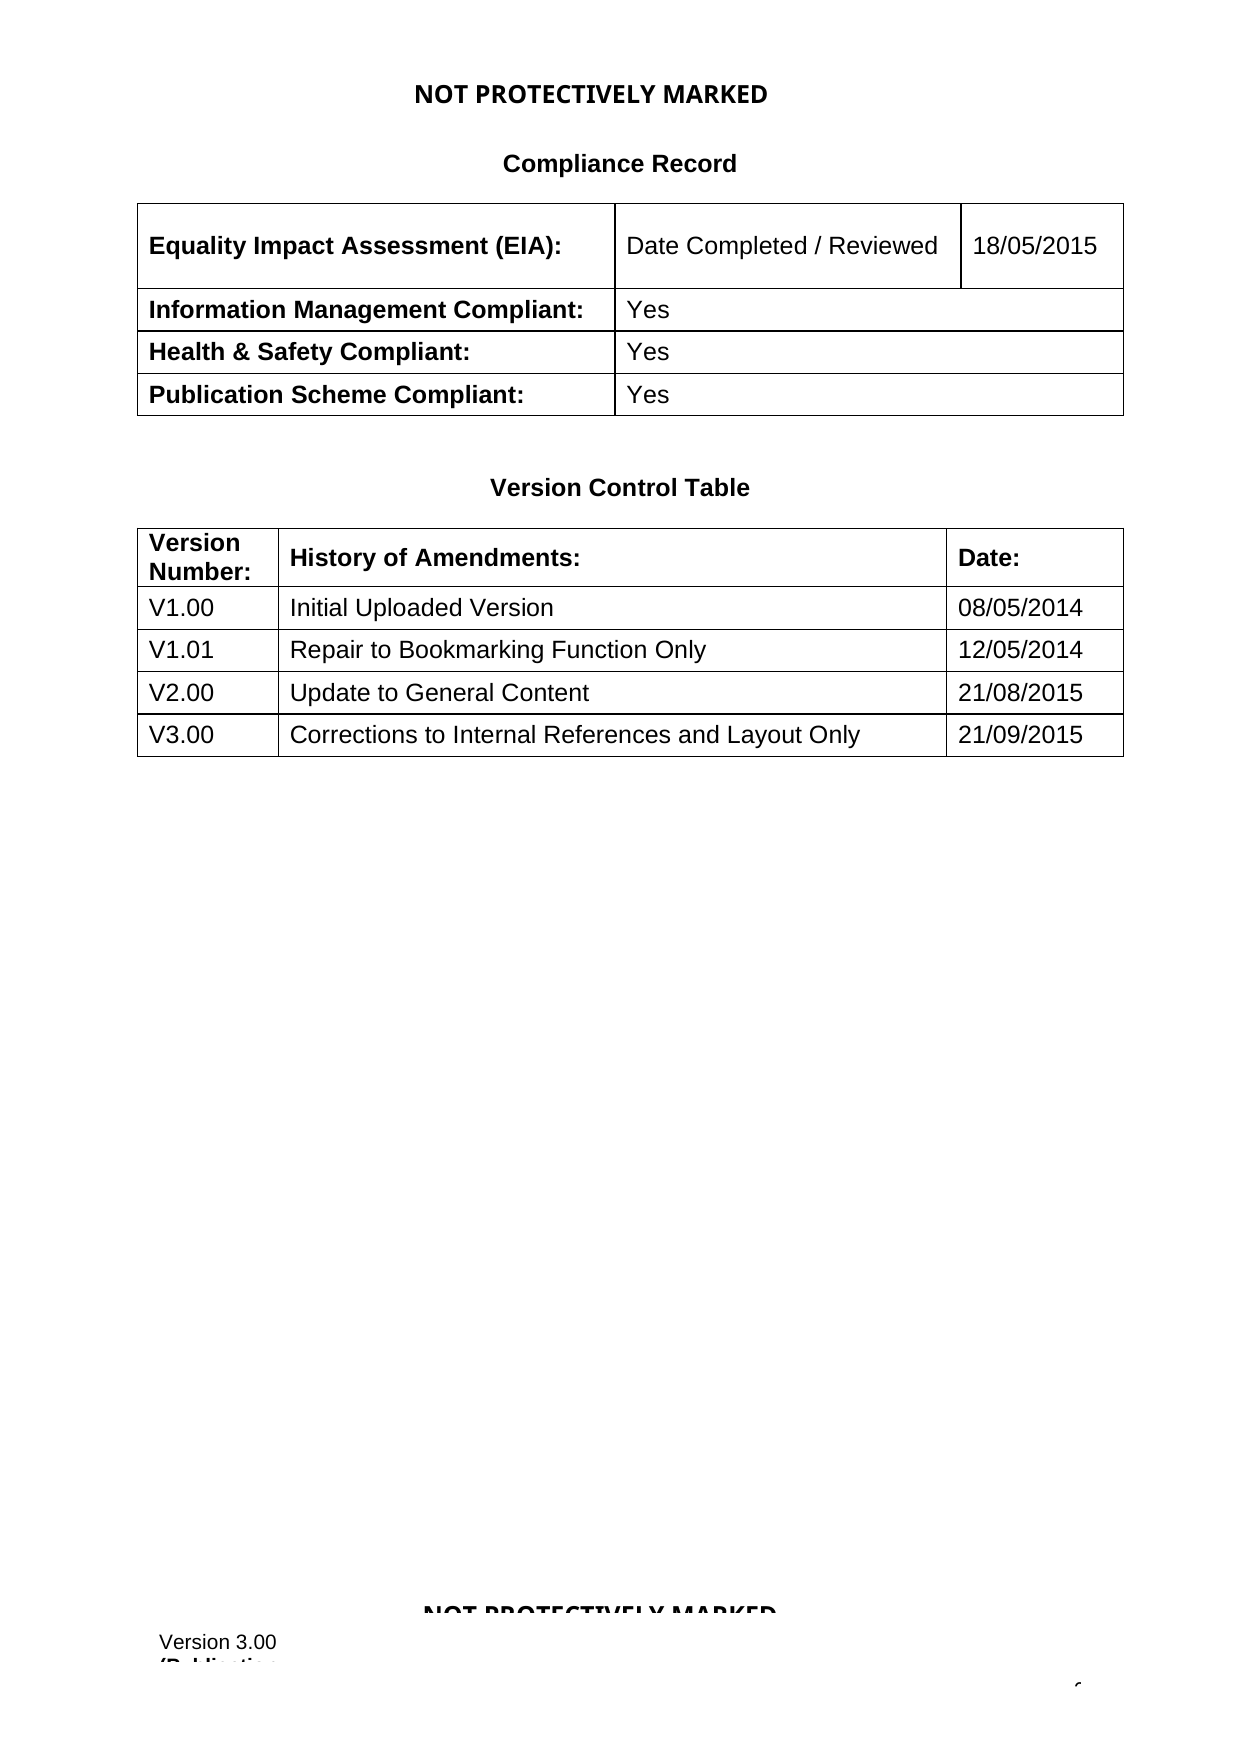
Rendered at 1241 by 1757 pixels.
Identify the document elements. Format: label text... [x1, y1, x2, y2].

table_cell Publication Scheme Compliant: [138, 374, 614, 415]
table_cell Yes [616, 289, 1123, 330]
table_cell 08/05/2014 [947, 587, 1123, 628]
table_cell V2.00 [138, 672, 278, 713]
subtitle Compliance Record [127, 149, 1113, 178]
table_cell 12/05/2014 [947, 630, 1123, 671]
table_cell Repair to Bookmarking Function Only [279, 630, 946, 671]
table_header Date Completed / Reviewed [616, 204, 960, 288]
table_cell Update to General Content [279, 672, 946, 713]
table_header Equality Impact Assessment (EIA): [138, 204, 614, 288]
table_cell V1.01 [138, 630, 278, 671]
table_cell Information Management Compliant: [138, 289, 614, 330]
table_header Version Number: [138, 529, 278, 586]
table_cell V3.00 [138, 715, 278, 756]
table_header 18/05/2015 [962, 204, 1123, 288]
table_header History of Amendments: [279, 529, 946, 586]
text Version Control Table [127, 473, 1113, 502]
table_cell V1.00 [138, 587, 278, 628]
table_cell Yes [616, 332, 1123, 373]
table_cell Initial Uploaded Version [279, 587, 946, 628]
table_cell Corrections to Internal References and Layout Only [279, 715, 946, 756]
table_cell 21/09/2015 [947, 715, 1123, 756]
table_cell Health & Safety Compliant: [138, 332, 614, 373]
table_header Date: [947, 529, 1123, 586]
table_cell 21/08/2015 [947, 672, 1123, 713]
table_cell Yes [616, 374, 1123, 415]
